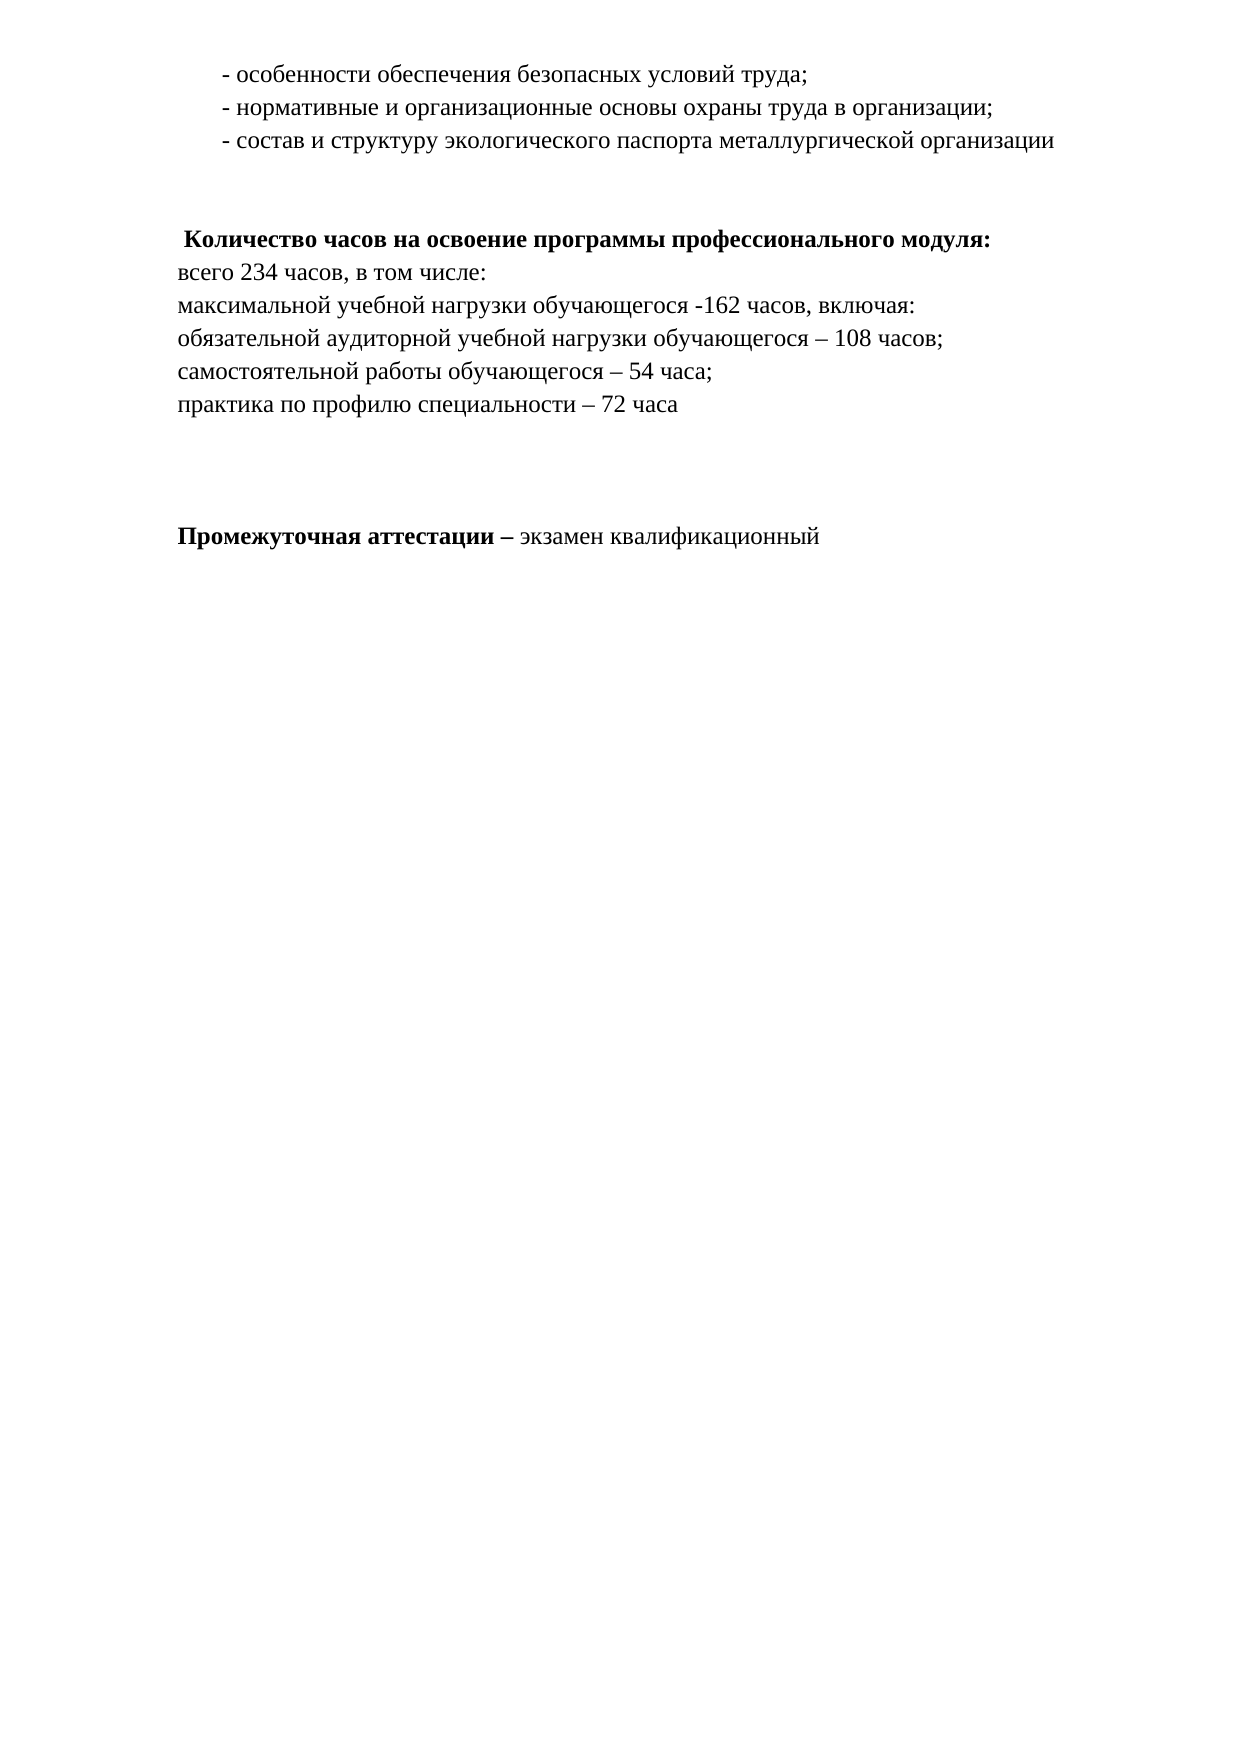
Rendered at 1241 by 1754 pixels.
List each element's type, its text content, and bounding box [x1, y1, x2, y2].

text всего 234 часов, в том числе: [177, 257, 1171, 286]
text практика по профилю специальности – 72 часа [177, 389, 1171, 418]
text самостоятельной работы обучающегося – 54 часа; [177, 356, 1171, 385]
text - нормативные и организационные основы охраны труда в организации; [177, 92, 1171, 121]
text Промежуточная аттестации – экзамен квалификационный [177, 521, 1171, 550]
text - особенности обеспечения безопасных условий труда; [177, 59, 1171, 88]
text Количество часов на освоение программы профессионального модуля: [177, 224, 1171, 253]
text - состав и структуру экологического паспорта металлургической организации [177, 125, 1171, 154]
text обязательной аудиторной учебной нагрузки обучающегося – 108 часов; [177, 323, 1171, 352]
text максимальной учебной нагрузки обучающегося -162 часов, включая: [177, 290, 1171, 319]
